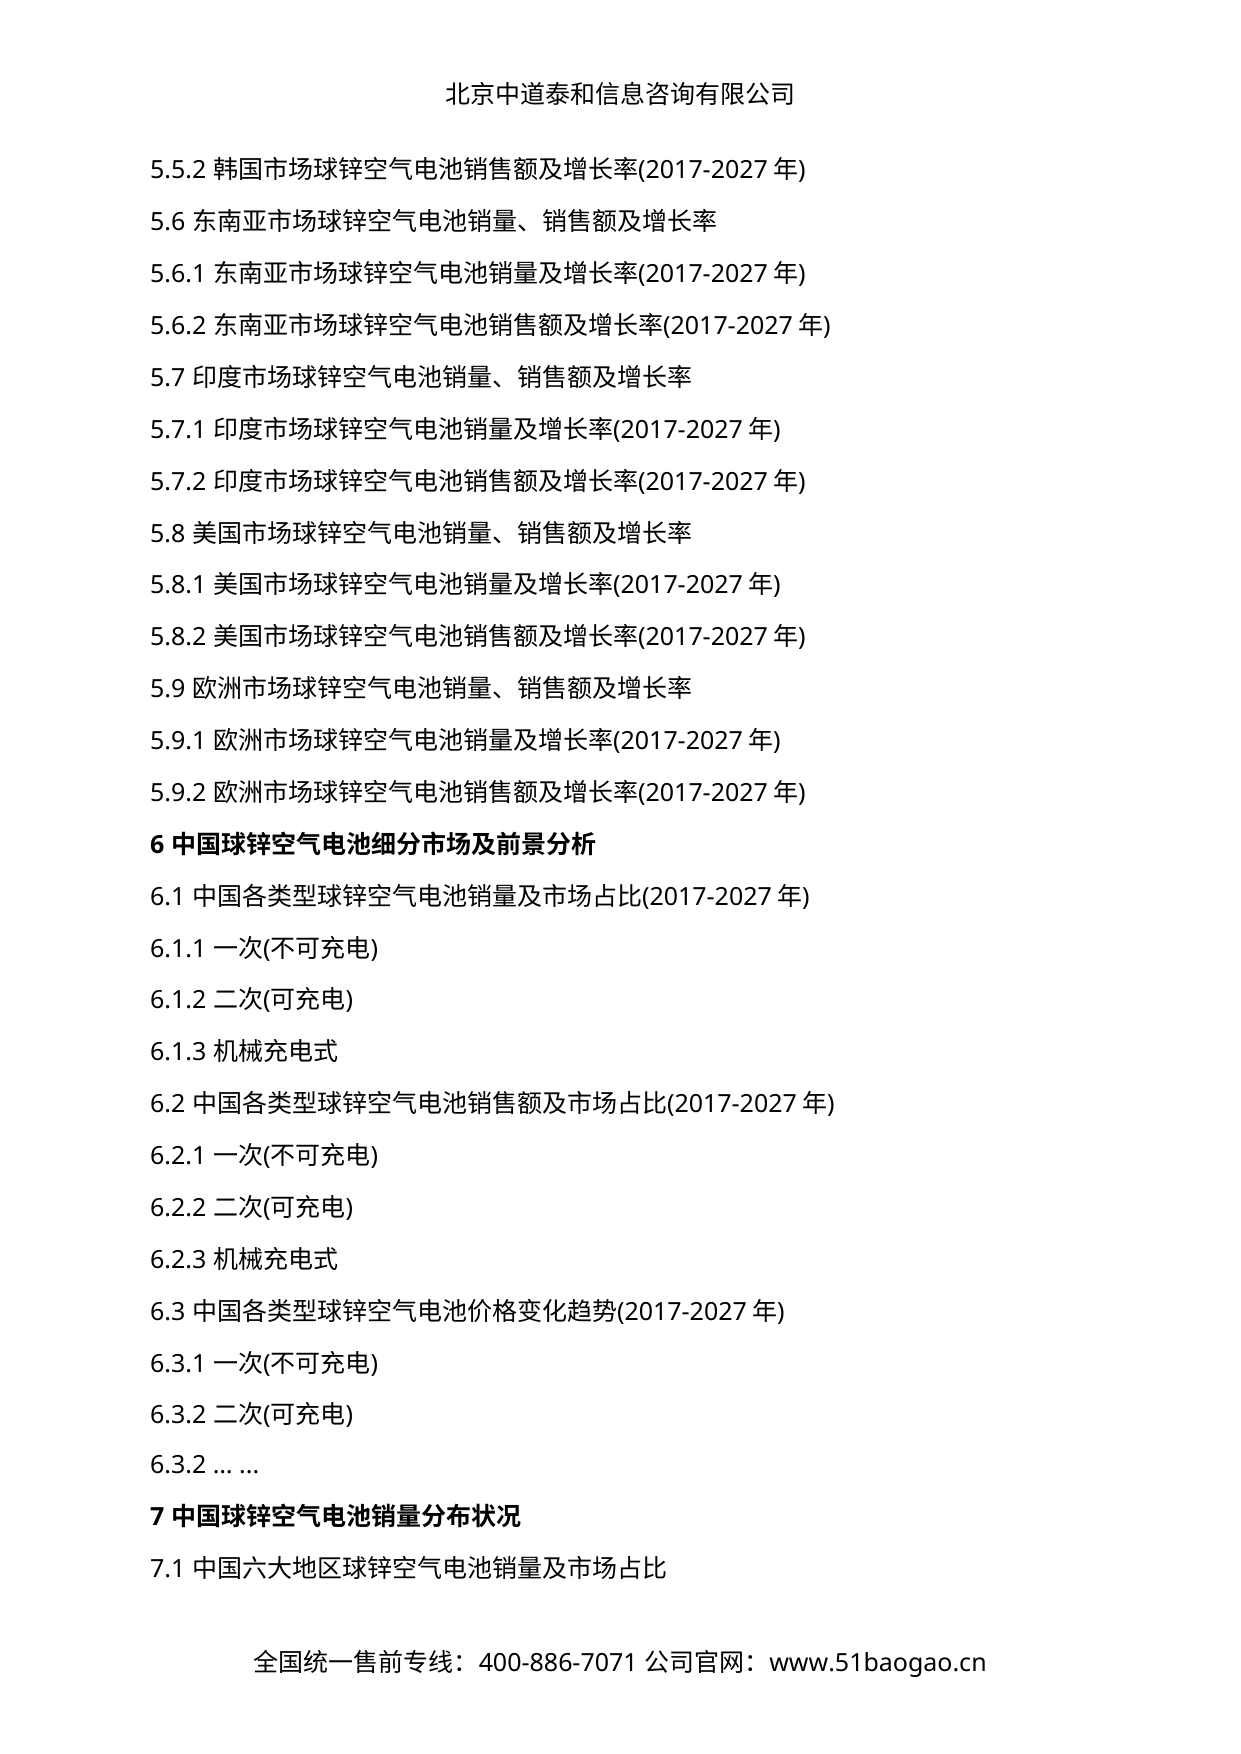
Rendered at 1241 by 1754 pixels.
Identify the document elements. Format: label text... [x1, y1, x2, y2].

text 6.3.2 二次(可充电) [150, 1395, 1090, 1431]
text 5.8.2 美国市场球锌空气电池销售额及增长率(2017-2027年) [150, 617, 1090, 653]
text 7.1 中国六大地区球锌空气电池销量及市场占比 [150, 1548, 1090, 1585]
text 6.3 中国各类型球锌空气电池价格变化趋势(2017-2027年) [150, 1291, 1090, 1327]
text 5.6 东南亚市场球锌空气电池销量、销售额及增长率 [150, 202, 1090, 238]
text 6.1.1 一次(不可充电) [150, 928, 1090, 964]
text 6.3.2 … ... [150, 1447, 1090, 1481]
text 5.8 美国市场球锌空气电池销量、销售额及增长率 [150, 513, 1090, 549]
text 5.9.1 欧洲市场球锌空气电池销量及增长率(2017-2027年) [150, 721, 1090, 757]
text 5.7.1 印度市场球锌空气电池销量及增长率(2017-2027年) [150, 409, 1090, 446]
text 5.6.1 东南亚市场球锌空气电池销量及增长率(2017-2027年) [150, 254, 1090, 290]
text 5.6.2 东南亚市场球锌空气电池销售额及增长率(2017-2027年) [150, 306, 1090, 342]
text 6.1 中国各类型球锌空气电池销量及市场占比(2017-2027年) [150, 876, 1090, 912]
text 6.2.1 一次(不可充电) [150, 1136, 1090, 1172]
text 6.1.3 机械充电式 [150, 1032, 1090, 1068]
text 7 中国球锌空气电池销量分布状况 [150, 1497, 1090, 1533]
text 6.2.2 二次(可充电) [150, 1187, 1090, 1224]
text 6 中国球锌空气电池细分市场及前景分析 [150, 824, 1090, 861]
text 6.3.1 一次(不可充电) [150, 1343, 1090, 1379]
text 5.5.2 韩国市场球锌空气电池销售额及增长率(2017-2027年) [150, 150, 1090, 186]
text 5.7 印度市场球锌空气电池销量、销售额及增长率 [150, 357, 1090, 394]
text 6.2 中国各类型球锌空气电池销售额及市场占比(2017-2027年) [150, 1084, 1090, 1120]
text 6.2.3 机械充电式 [150, 1239, 1090, 1276]
text 5.7.2 印度市场球锌空气电池销售额及增长率(2017-2027年) [150, 461, 1090, 497]
text 5.8.1 美国市场球锌空气电池销量及增长率(2017-2027年) [150, 565, 1090, 601]
text 5.9.2 欧洲市场球锌空气电池销售额及增长率(2017-2027年) [150, 772, 1090, 809]
text 6.1.2 二次(可充电) [150, 980, 1090, 1016]
text 5.9 欧洲市场球锌空气电池销量、销售额及增长率 [150, 669, 1090, 705]
